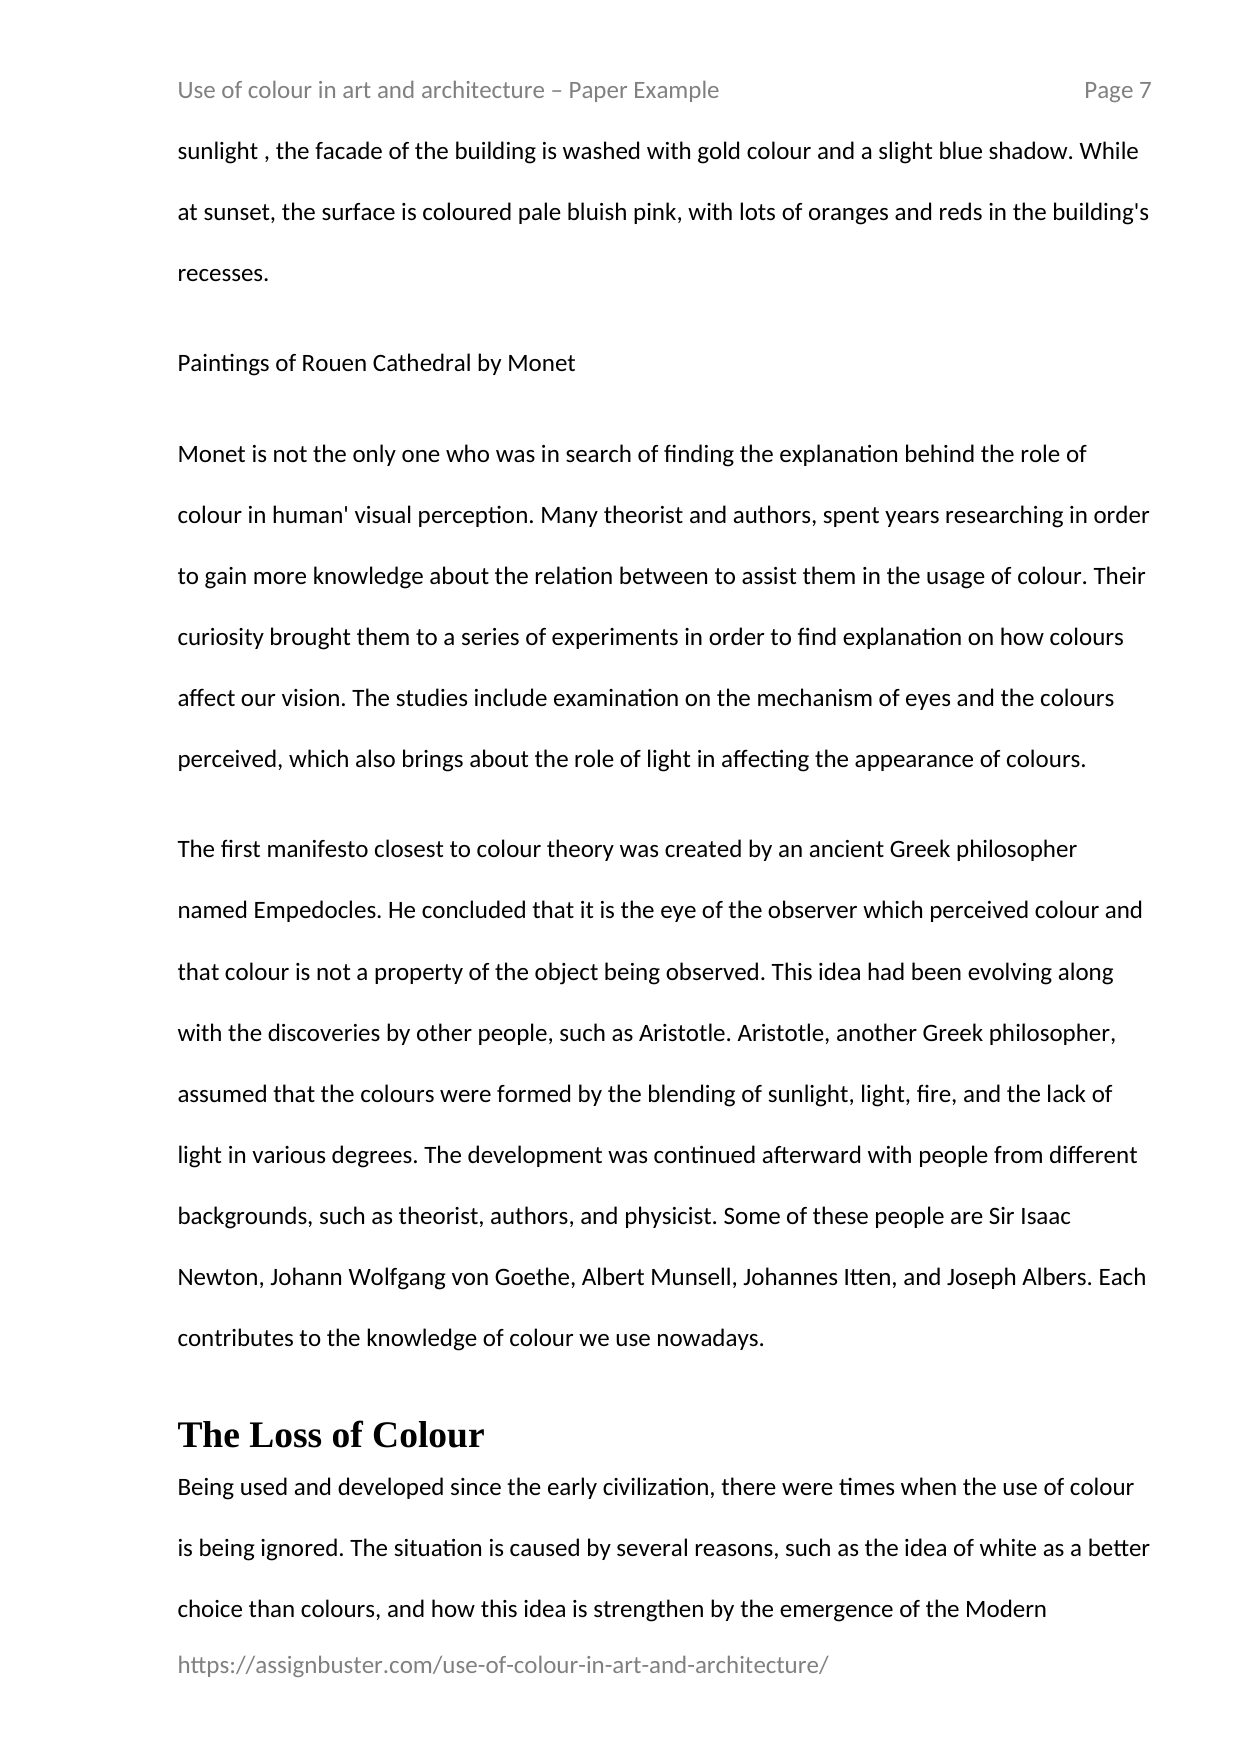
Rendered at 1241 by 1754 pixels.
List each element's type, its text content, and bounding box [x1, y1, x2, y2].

text The first manifesto closest to colour theory was created by an ancient Greek philosopher named Empedocles. He concluded that it is the eye of the observer which perceived colour and that colour is not a property of the object being observed. This idea had been evolving along with the discoveries by other people, such as Aristotle. Aristotle, another Greek philosopher, assumed that the colours were formed by the blending of sunlight, light, fire, and the lack of light in various degrees. The development was continued afterward with people from different backgrounds, such as theorist, authors, and physicist. Some of these people are Sir Isaac Newton, Johann Wolfgang von Goethe, Albert Munsell, Johannes Itten, and Joseph Albers. Each contributes to the knowledge of colour we use nowadays. [177, 834, 1152, 1352]
text Paintings of Rouen Cathedral by Monet [177, 347, 1152, 378]
text Monet is not the only one who was in search of finding the explanation behind the role of colour in human' visual perception. Many theorist and authors, spent years researching in order to gain more knowledge about the relation between to assist them in the usage of colour. Their curiosity brought them to a series of experiments in order to find explanation on how colours affect our vision. The studies include examination on the mechanism of eyes and the colours perceived, which also brings about the role of light in affecting the appearance of colours. [177, 438, 1152, 774]
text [177, 1472, 1152, 1624]
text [177, 135, 1152, 287]
subtitle The Loss of Colour [177, 1412, 1152, 1456]
